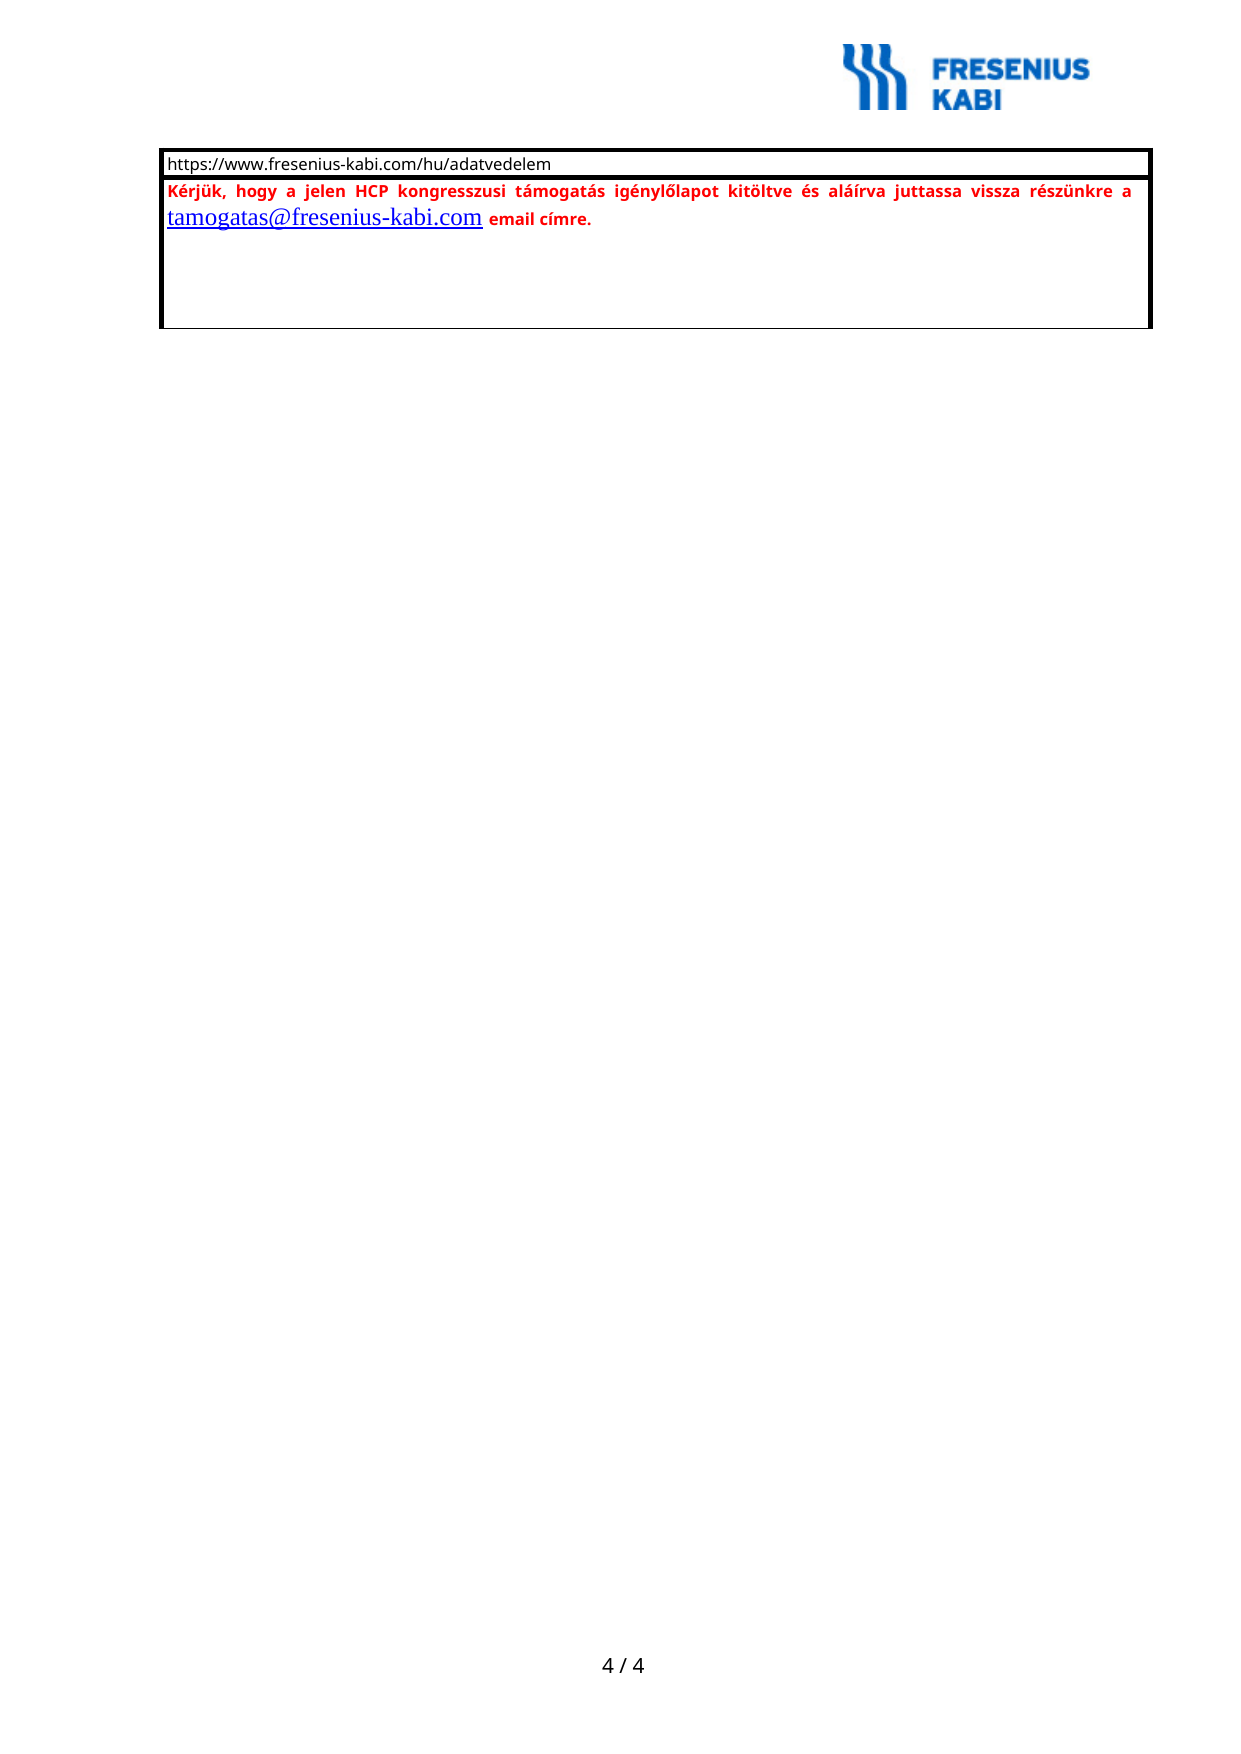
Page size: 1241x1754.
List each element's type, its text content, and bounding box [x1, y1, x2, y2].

picture [842, 44, 1093, 110]
table_cell Kérjük, hogy a jelen HCP kongresszusi támogatás igénylőlapot kitöltve és aláírva juttassa vissza részünkre a tamogatas@fresenius-kabi.com email címre. [164, 180, 1148, 328]
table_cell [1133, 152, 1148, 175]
